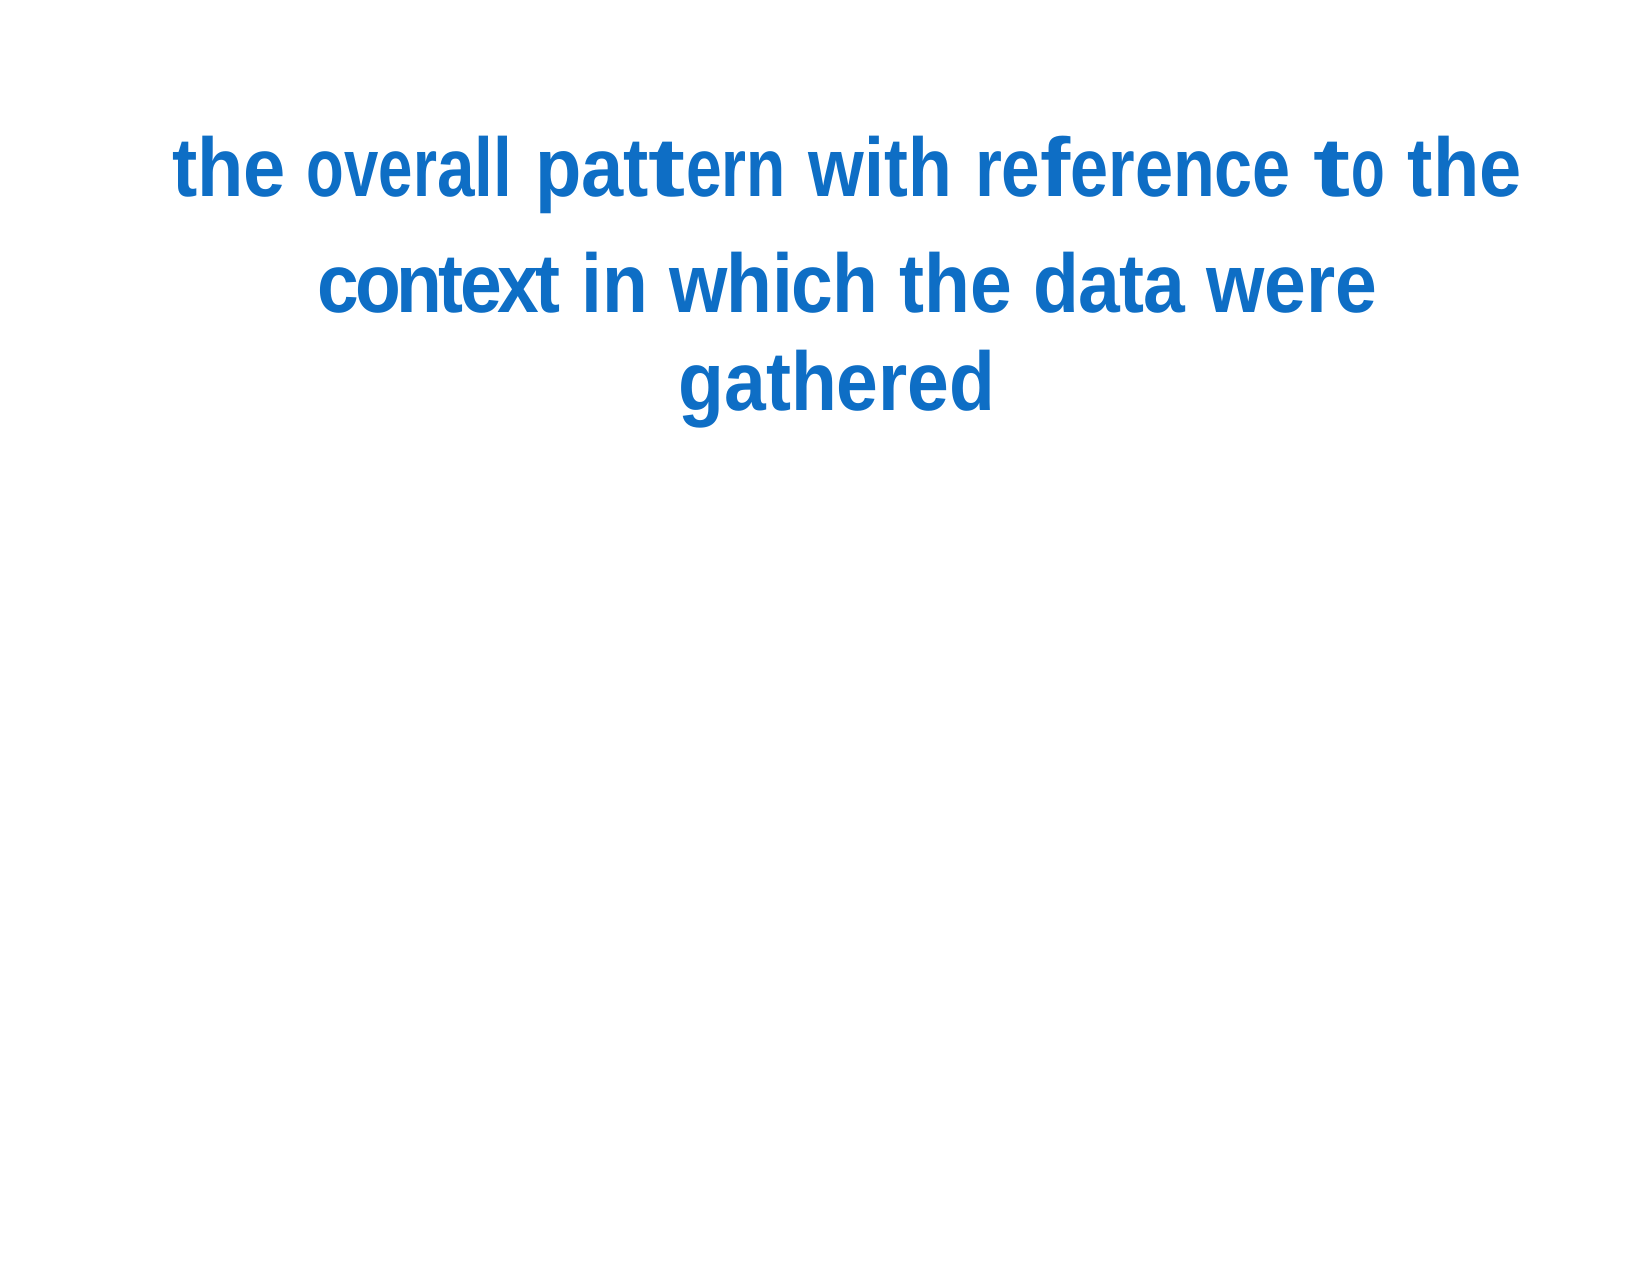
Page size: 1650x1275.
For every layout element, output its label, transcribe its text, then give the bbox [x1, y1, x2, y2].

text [139, 119, 1554, 214]
text context in which the data were gathered. [139, 234, 1555, 430]
